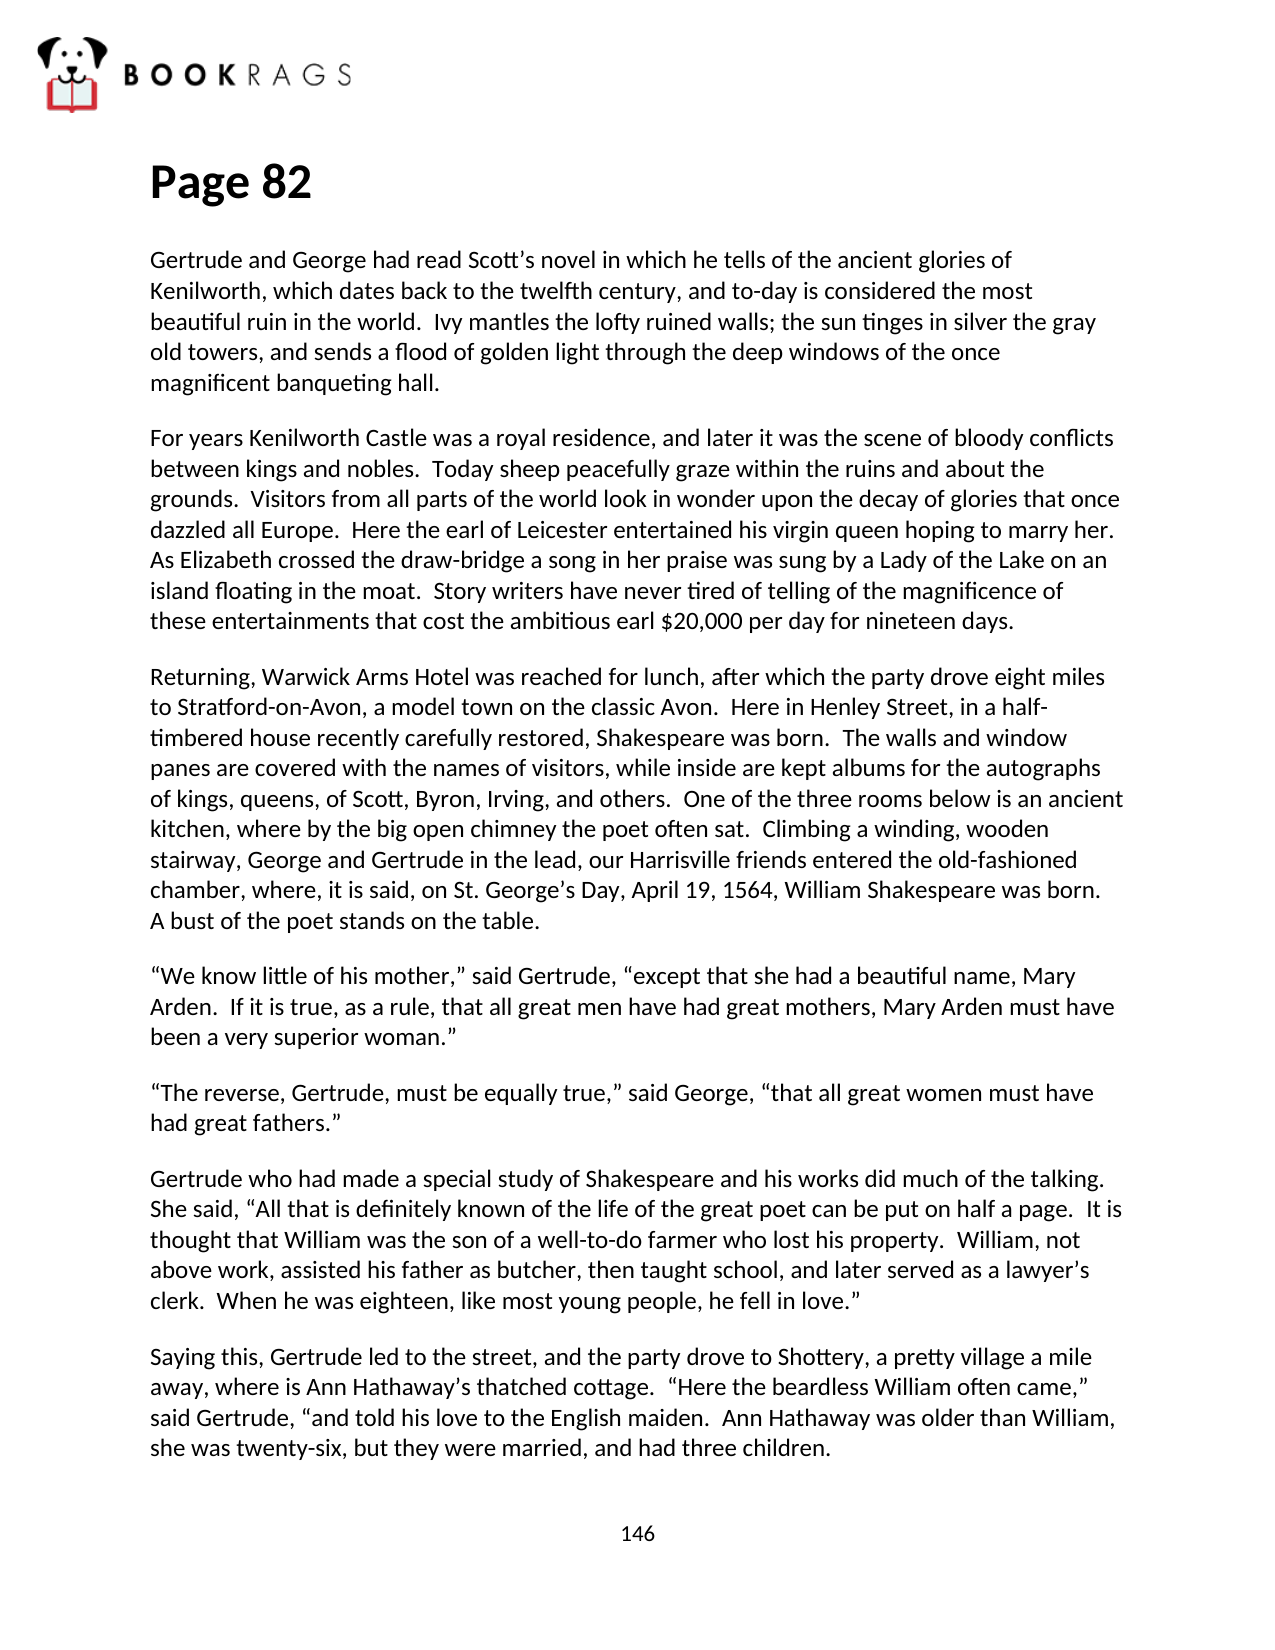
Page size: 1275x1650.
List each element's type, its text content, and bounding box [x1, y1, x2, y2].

text “The reverse, Gertrude, must be equally true,” said George, “that all great women must have had great fathers.” [150, 1077, 1125, 1138]
text Gertrude who had made a special study of Shakespeare and his works did much of the talking. She said, “All that is definitely known of the life of the great poet can be put on half a page. It is thought that William was the son of a well-to-do farmer who lost his property. William, not above work, assisted his father as butcher, then taught school, and later served as a lawyer’s clerk. When he was eighteen, like most young people, he fell in love.” [150, 1163, 1125, 1316]
text Page 82 [150, 150, 1125, 211]
picture [37, 37, 351, 113]
text Returning, Warwick Arms Hotel was reached for lunch, after which the party drove eight miles to Stratford-on-Avon, a model town on the classic Avon. Here in Henley Street, in a half-timbered house recently carefully restored, Shakespeare was born. The walls and window panes are covered with the names of visitors, while inside are kept albums for the autographs of kings, queens, of Scott, Byron, Irving, and others. One of the three rooms below is an ancient kitchen, where by the big open chimney the poet often sat. Climbing a winding, wooden stairway, George and Gertrude in the lead, our Harrisville friends entered the old-fashioned chamber, where, it is said, on St. George’s Day, April 19, 1564, William Shakespeare was born. A bust of the poet stands on the table. [150, 661, 1125, 936]
text Gertrude and George had read Scott’s novel in which he tells of the ancient glories of Kenilworth, which dates back to the twelfth century, and to-day is considered the most beautiful ruin in the world. Ivy mantles the lofty ruined walls; the sun tinges in silver the gray old towers, and sends a flood of golden light through the deep windows of the once magnificent banqueting hall. [150, 244, 1125, 397]
text For years Kenilworth Castle was a royal residence, and later it was the scene of bloody conflicts between kings and nobles. Today sheep peacefully graze within the ruins and about the grounds. Visitors from all parts of the world look in wonder upon the decay of glories that once dazzled all Europe. Here the earl of Leicester entertained his virgin queen hoping to marry her. As Elizabeth crossed the draw-bridge a song in her praise was sung by a Lady of the Lake on an island floating in the moat. Story writers have never tired of telling of the magnificence of these entertainments that cost the ambitious earl $20,000 per day for nineteen days. [150, 422, 1125, 636]
text Saying this, Gertrude led to the street, and the party drove to Shottery, a pretty village a mile away, where is Ann Hathaway’s thatched cottage. “Here the beardless William often came,” said Gertrude, “and told his love to the English maiden. Ann Hathaway was older than William, she was twenty-six, but they were married, and had three children. [150, 1341, 1125, 1463]
text “We know little of his mother,” said Gertrude, “except that she had a beautiful name, Mary Arden. If it is true, as a rule, that all great men have had great mothers, Mary Arden must have been a very superior woman.” [150, 961, 1125, 1052]
